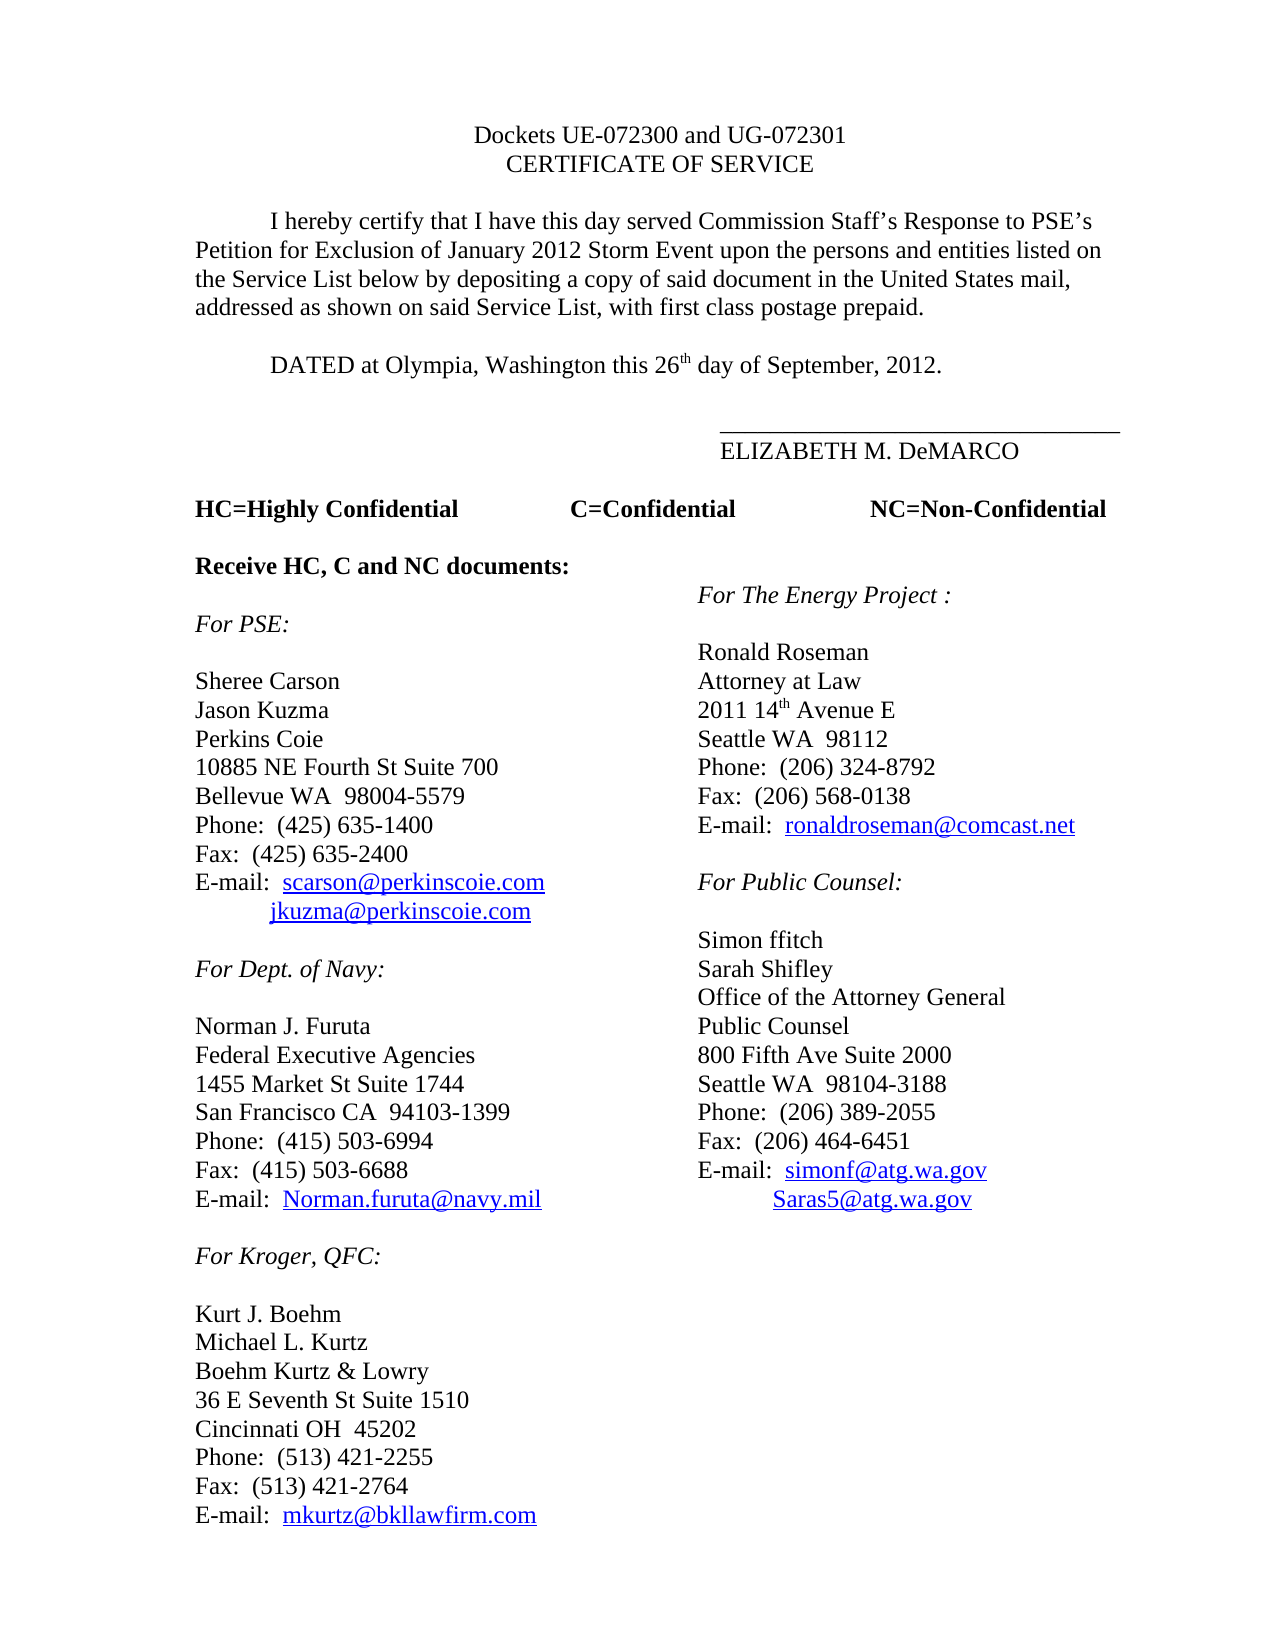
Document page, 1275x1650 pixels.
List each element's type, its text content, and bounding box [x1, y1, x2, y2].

text Boehm Kurtz & Lowry [195, 1356, 622, 1385]
text Receive HC, C and NC documents: [195, 551, 622, 580]
text E-mail: ronaldroseman@comcast.net [697, 810, 1125, 839]
text I hereby certify that I have this day served Commission Staff’s Response to PSE’s Petition for Exclusion of January 2012 Storm Event upon the persons and entities listed on the Service List below by depositing a copy of said document in the United States mail, addressed as shown on said Service List, with first class postage prepaid. [195, 206, 1125, 321]
text Sarah Shifley [697, 954, 1125, 982]
text Phone: (513) 421-2255 [195, 1442, 622, 1471]
text Michael L. Kurtz [195, 1327, 622, 1356]
text Perkins Coie [195, 724, 622, 752]
text E-mail: simonf@atg.wa.gov [697, 1155, 1125, 1184]
text For Dept. of Navy: [195, 954, 622, 982]
text Ronald Roseman [697, 637, 1125, 666]
text Kurt J. Boehm [195, 1299, 622, 1327]
text Saras5@atg.wa.gov [697, 1184, 1125, 1212]
text Fax: (206) 568-0138 [697, 781, 1125, 810]
text E-mail: scarson@perkinscoie.com [195, 867, 622, 896]
text Fax: (513) 421-2764 [195, 1471, 622, 1500]
text HC=Highly Confidential C=Confidential NC=Non-Confidential [195, 494, 1125, 522]
text Simon ffitch [697, 925, 1125, 954]
text Jason Kuzma [195, 695, 622, 724]
text For PSE: [195, 609, 622, 637]
text Fax: (206) 464-6451 [697, 1126, 1125, 1155]
text Office of the Attorney General [697, 982, 1125, 1011]
text Sheree Carson [195, 666, 622, 695]
text Phone: (425) 635-1400 [195, 810, 622, 839]
text Attorney at Law [697, 666, 1125, 695]
text E-mail: Norman.furuta@navy.mil [195, 1184, 622, 1212]
text For Public Counsel: [697, 867, 1125, 896]
text DATED at Olympia, Washington this 26th day of September, 2012. [195, 350, 1125, 379]
text Phone: (415) 503-6994 [195, 1126, 622, 1155]
subtitle Dockets UE-072300 and UG-072301 [195, 120, 1125, 149]
text Phone: (206) 324-8792 [697, 752, 1125, 781]
text E-mail: mkurtz@bkllawfirm.com [195, 1500, 622, 1529]
text Norman J. Furuta [195, 1011, 622, 1040]
text Federal Executive Agencies [195, 1040, 622, 1069]
text jkuzma@perkinscoie.com [195, 896, 622, 925]
text Bellevue WA 98004-5579 [195, 781, 622, 810]
text Public Counsel [697, 1011, 1125, 1040]
text For The Energy Project : [697, 580, 1125, 609]
text ELIZABETH M. DeMARCO [645, 436, 1125, 465]
text For Kroger, QFC: [195, 1241, 622, 1270]
text ________________________________ [645, 407, 1125, 436]
text CERTIFICATE OF SERVICE [195, 149, 1125, 177]
text Fax: (425) 635-2400 [195, 839, 622, 867]
text Phone: (206) 389-2055 [697, 1097, 1125, 1126]
text Fax: (415) 503-6688 [195, 1155, 622, 1184]
